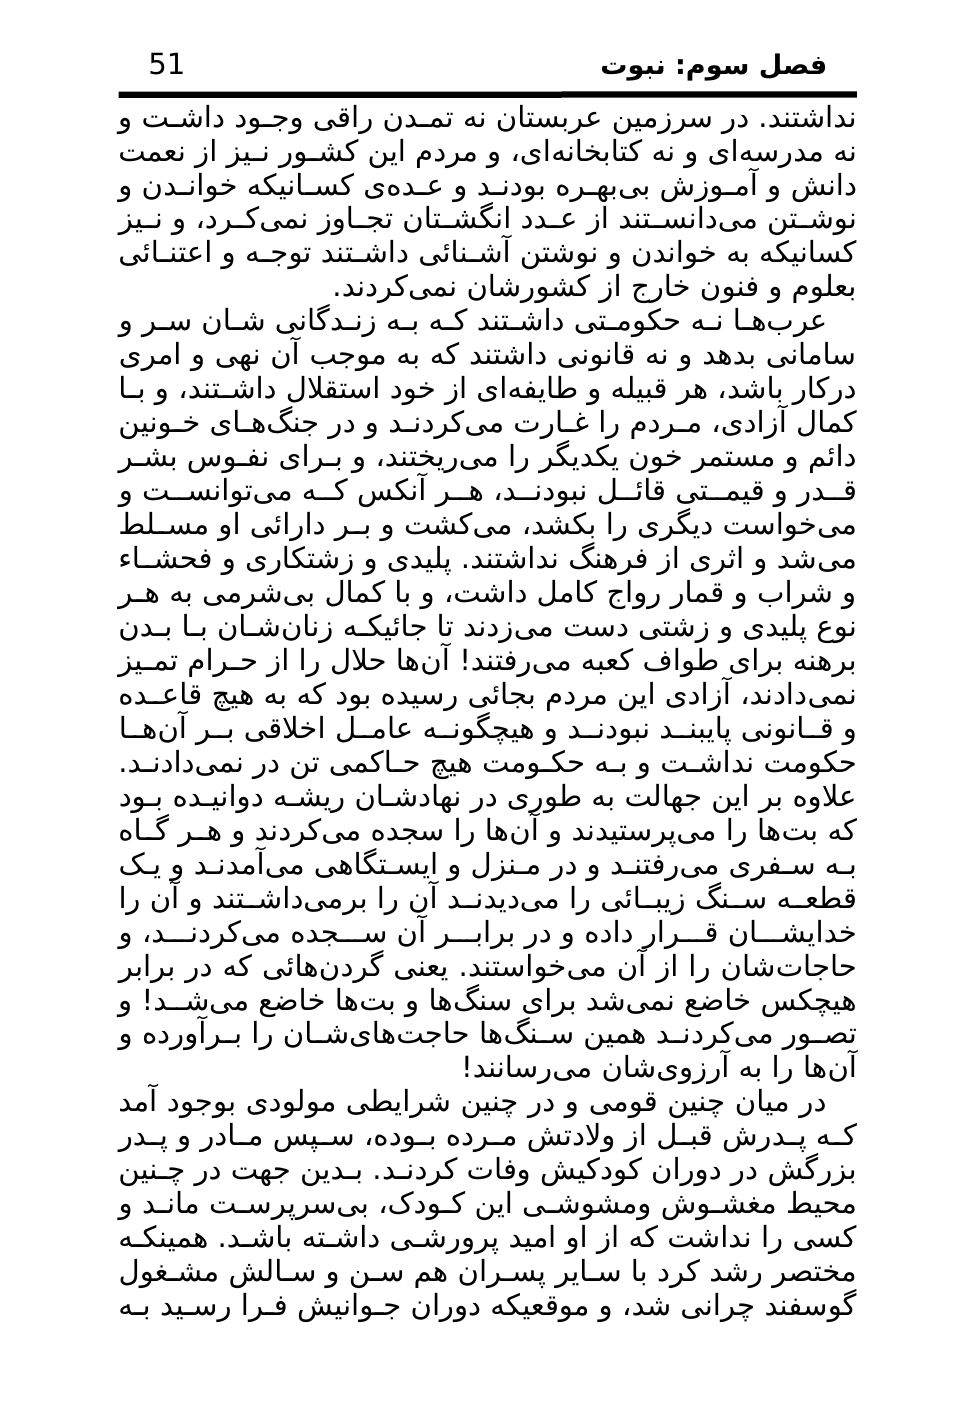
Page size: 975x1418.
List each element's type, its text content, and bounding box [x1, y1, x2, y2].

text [118, 1085, 857, 1322]
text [118, 100, 857, 304]
text عرب‌ها نه حکومتى داشتند که به زندگانى شان سر و سامانى بدهد و نه قانونى داشتند که به موجب آن نهى و امرى درکار باشد، هر قبیله و طایفه‌اى از خود استقلال داشتند، و با کمال آزادى، مردم را غارت می‌کردند و در جنگ‌هاى خونین دائم و مستمر خون یکدیگر را مى‌ریختند، و براى نفوس بشر قدر و قیمتى قائل نبودند، هر آنکس که می‌توانست و می‌خواست دیگرى را بکشد، مى‌کشت و بر دارائى او مسلط مى‌شد و اثرى از فرهنگ نداشتند. پلیدى و زشتکارى و فحشاء و شراب و قمار رواج کامل داشت، و با کمال بى‌شرمى به هر نوع پلیدى و زشتى دست می‌زدند تا جائیکه زنان‌شان با بدن برهنه براى طواف کعبه می‌رفتند! آن‌ها حلال را از حرام تمیز نمی‌دادند، آزادى این مردم بجائى رسیده بود که به هیچ قاعده و قانونى پایبند نبودند و هیچگونه عامل اخلاقى بر آن‌ها حکومت نداشت و به حکومت هیچ حاکمى تن در نمی‌دادند. علاوه بر این جهالت به طورى در نهادشان ریشه دوانیده بود که بت‌ها را مى‌پرستیدند و آن‌ها را سجده می‌کردند و هر گاه به سفرى می‌رفتند و در منزل و ایستگاهى مى‌آمدند و یک قطعه سنگ زیبائى را مى‌دیدند آن را برمی‌داشتند و آن را خدایشان قرار داده و در برابر آن سجده می‌کردند، و حاجات‌شان را از آن می‌خواستند. یعنى گردن‌هائی که در برابر هیچکس خاضع نمى‌شد براى سنگ‌ها و بت‌ها خاضع می‌شد! و تصور می‌کردند همین سنگ‌ها حاجت‌هاى‌شان را برآورده و آن‌ها را به آرزوى‌شان می‌رسانند! [118, 304, 857, 1085]
